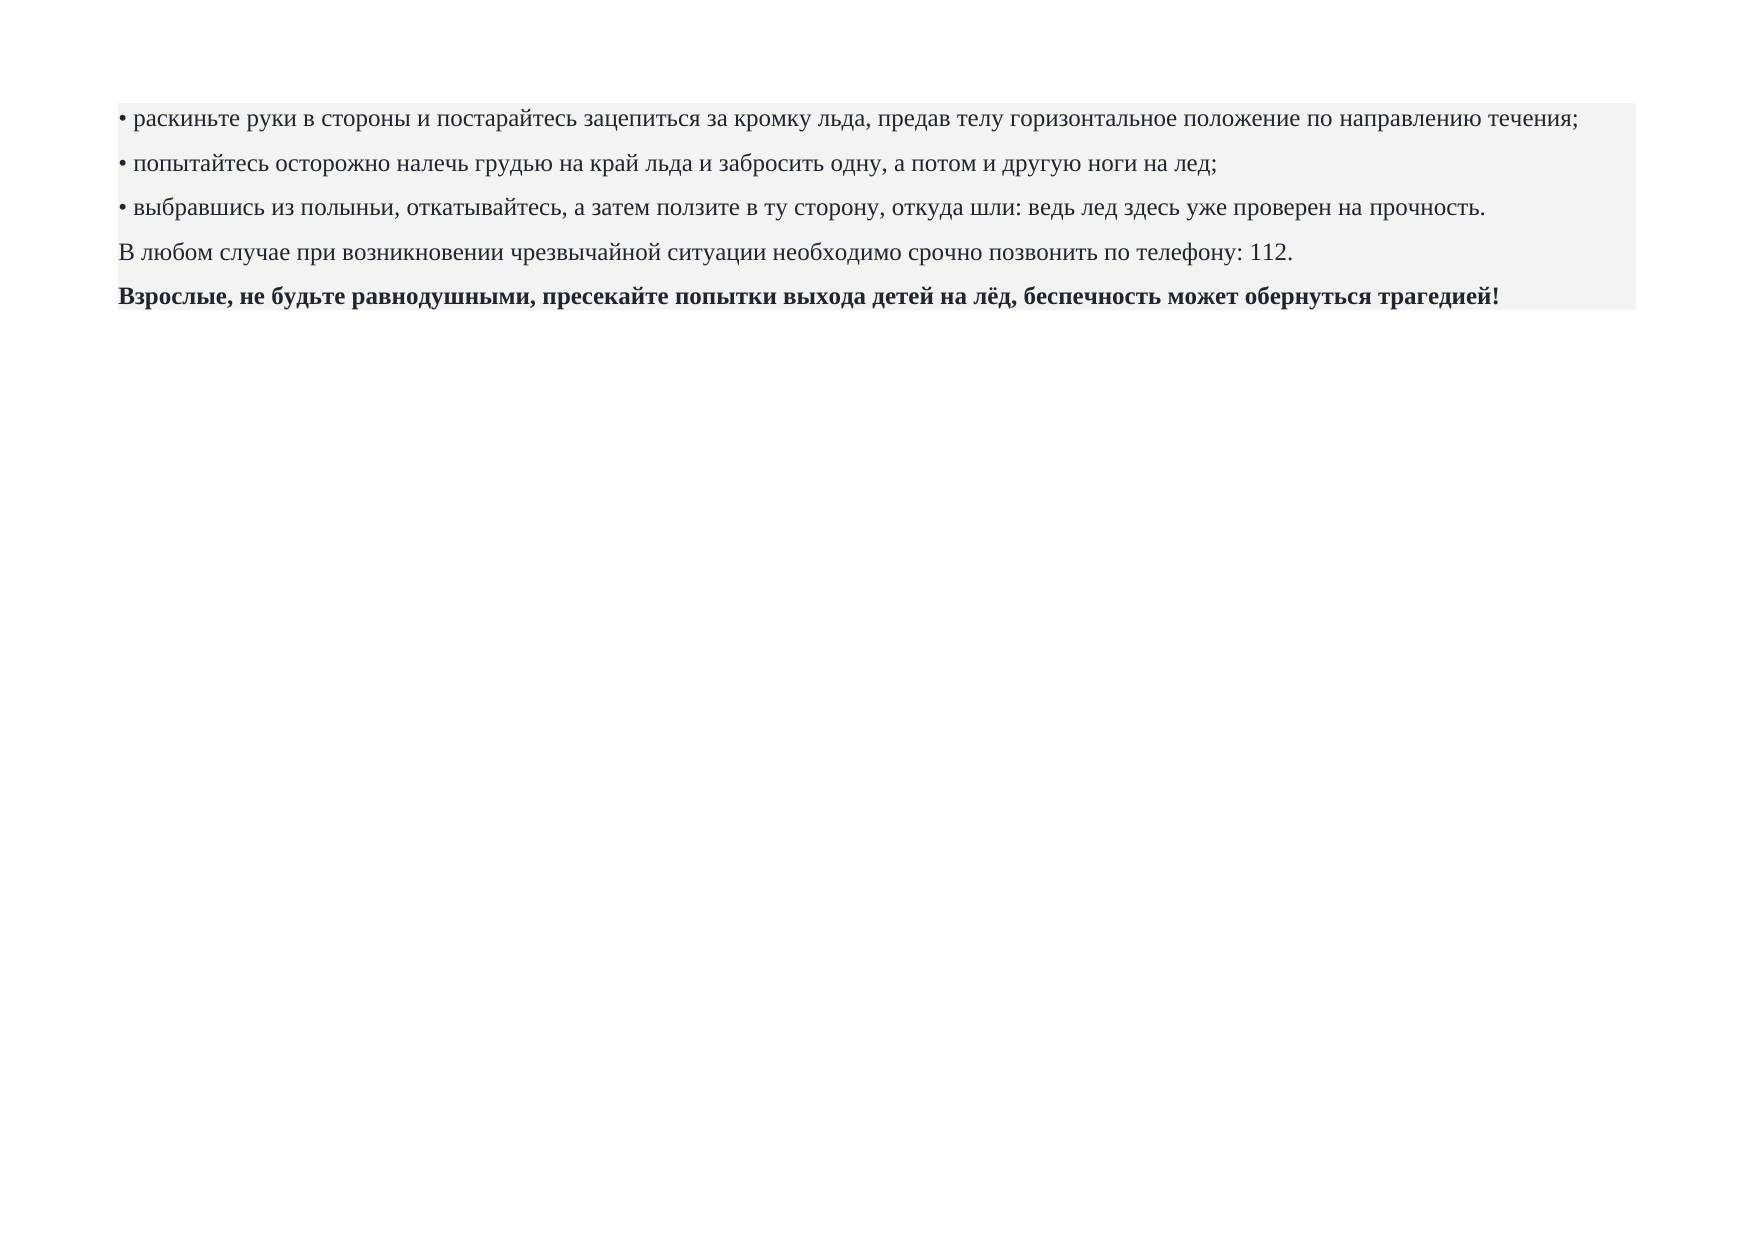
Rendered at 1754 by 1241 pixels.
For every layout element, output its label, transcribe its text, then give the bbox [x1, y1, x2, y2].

text • попытайтесь осторожно налечь грудью на край льда и забросить одну, а потом и другую ноги на лед; [118, 148, 1636, 177]
text • выбравшись из полыньи, откатывайтесь, а затем ползите в ту сторону, откуда шли: ведь лед здесь уже проверен на прочность. [118, 192, 1636, 221]
text В любом случае при возникновении чрезвычайной ситуации необходимо срочно позвонить по телефону: 112. [118, 237, 1636, 265]
text Взрослые, не будьте равнодушными, пресекайте попытки выхода детей на лёд, беспечность может обернуться трагедией! [118, 281, 1636, 310]
text • раскиньте руки в стороны и постарайтесь зацепиться за кромку льда, предав телу горизонтальное положение по направлению течения; [118, 103, 1636, 132]
